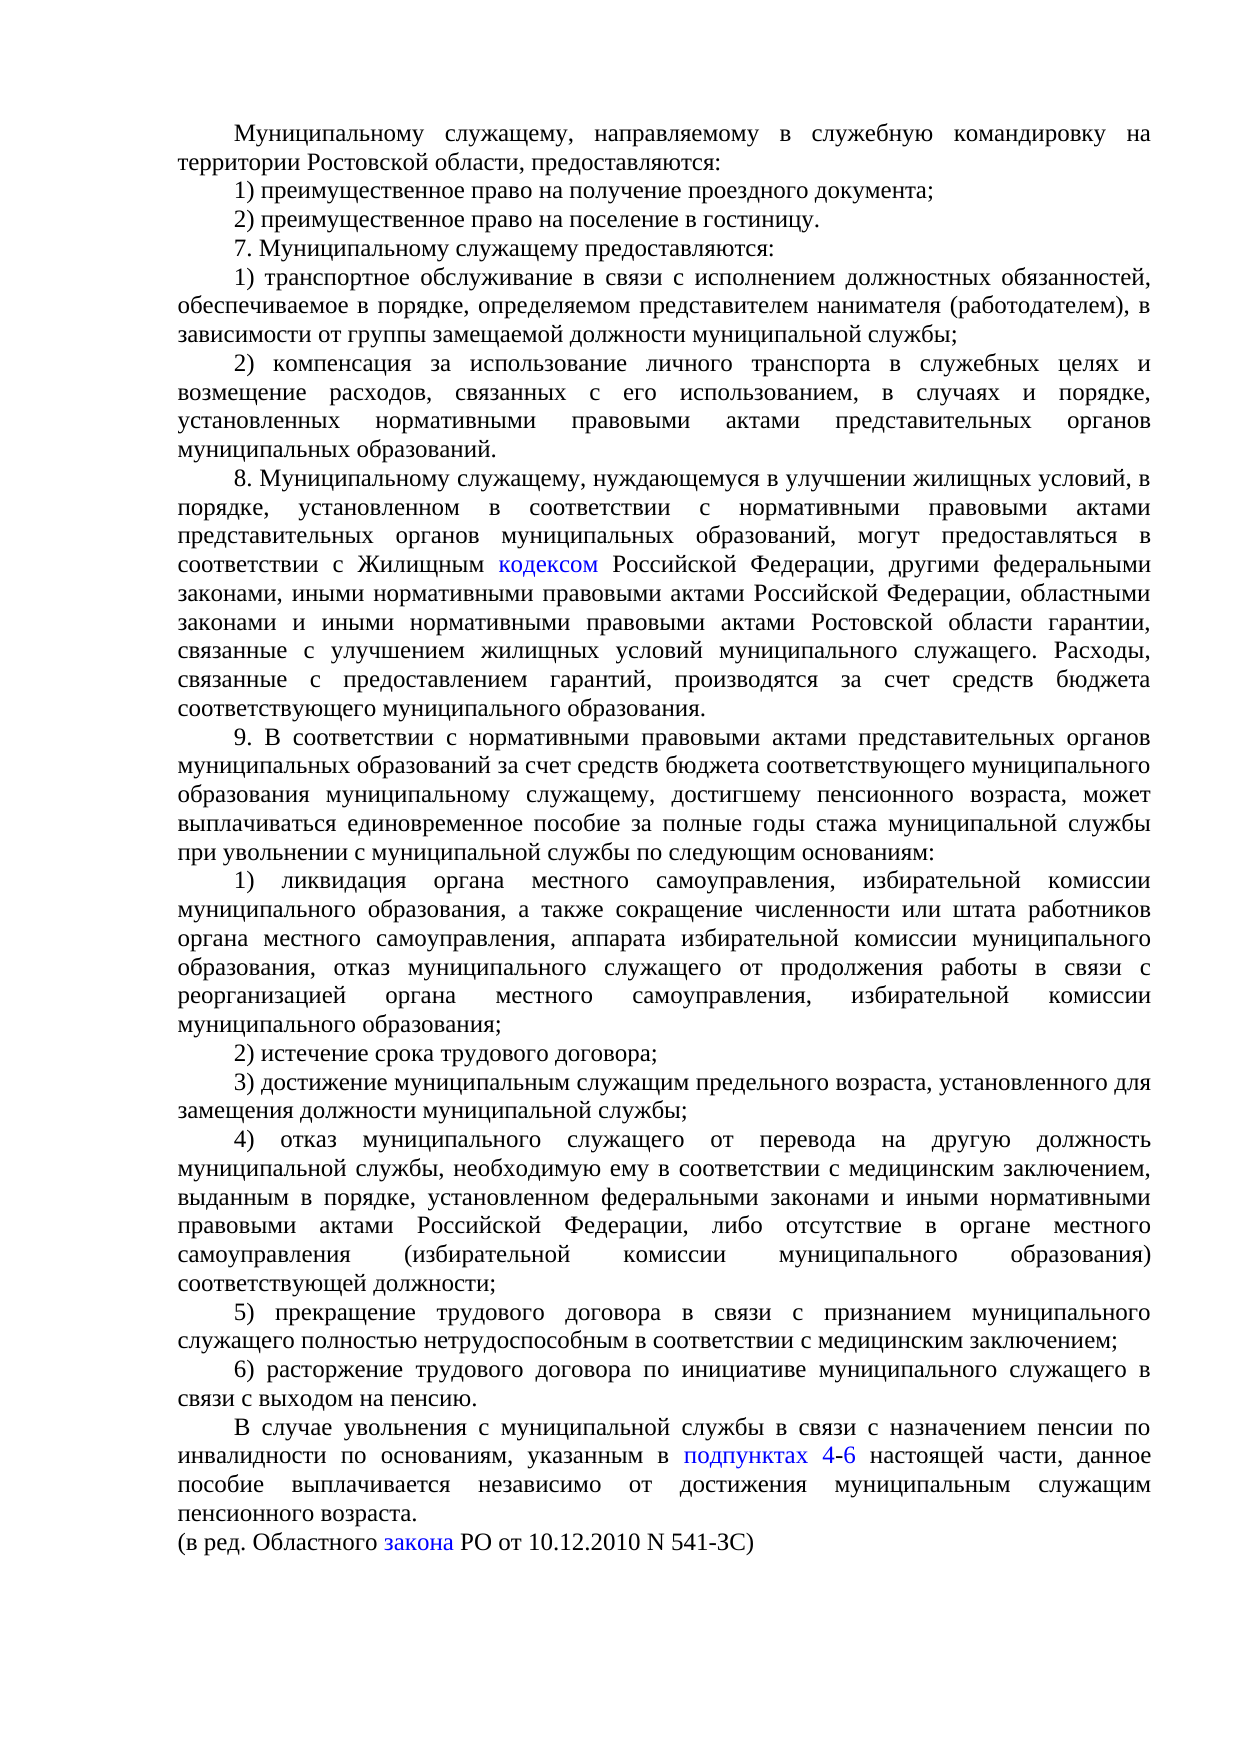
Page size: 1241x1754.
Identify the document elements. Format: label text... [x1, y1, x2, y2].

text В случае увольнения с муниципальной службы в связи с назначением пенсии по инвалидности по основаниям, указанным в подпунктах 4-6 настоящей части, данное пособие выплачивается независимо от достижения муниципальным служащим пенсионного возраста. [177, 1412, 1152, 1527]
text 8. Муниципальному служащему, нуждающемуся в улучшении жилищных условий, в порядке, установленном в соответствии с нормативными правовыми актами представительных органов муниципальных образований, могут предоставляться в соответствии с Жилищным кодексом Российской Федерации, другими федеральными законами, иными нормативными правовыми актами Российской Федерации, областными законами и иными нормативными правовыми актами Ростовской области гарантии, связанные с улучшением жилищных условий муниципального служащего. Расходы, связанные с предоставлением гарантий, производятся за счет средств бюджета соответствующего муниципального образования. [177, 463, 1152, 722]
text 1) ликвидация органа местного самоуправления, избирательной комиссии муниципального образования, а также сокращение численности или штата работников органа местного самоуправления, аппарата избирательной комиссии муниципального образования, отказ муниципального служащего от продолжения работы в связи с реорганизацией органа местного самоуправления, избирательной комиссии муниципального образования; [177, 866, 1152, 1038]
text 4) отказ муниципального служащего от перевода на другую должность муниципальной службы, необходимую ему в соответствии с медицинским заключением, выданным в порядке, установленном федеральными законами и иными нормативными правовыми актами Российской Федерации, либо отсутствие в органе местного самоуправления (избирательной комиссии муниципального образования) соответствующей должности; [177, 1124, 1152, 1297]
text 2) истечение срока трудового договора; [177, 1038, 1152, 1067]
text 5) прекращение трудового договора в связи с признанием муниципального служащего полностью нетрудоспособным в соответствии с медицинским заключением; [177, 1297, 1152, 1354]
text Муниципальному служащему, направляемому в служебную командировку на территории Ростовской области, предоставляются: [177, 118, 1152, 176]
text 9. В соответствии с нормативными правовыми актами представительных органов муниципальных образований за счет средств бюджета соответствующего муниципального образования муниципальному служащему, достигшему пенсионного возраста, может выплачиваться единовременное пособие за полные годы стажа муниципальной службы при увольнении с муниципальной службы по следующим основаниям: [177, 722, 1152, 866]
text 1) преимущественное право на получение проездного документа; [177, 176, 1152, 204]
text 2) преимущественное право на поселение в гостиницу. [177, 204, 1152, 233]
text 7. Муниципальному служащему предоставляются: [177, 233, 1152, 262]
text 6) расторжение трудового договора по инициативе муниципального служащего в связи с выходом на пенсию. [177, 1354, 1152, 1412]
text (в ред. Областного закона РО от 10.12.2010 N 541-ЗС) [177, 1527, 1152, 1556]
text 2) компенсация за использование личного транспорта в служебных целях и возмещение расходов, связанных с его использованием, в случаях и порядке, установленных нормативными правовыми актами представительных органов муниципальных образований. [177, 348, 1152, 463]
text 1) транспортное обслуживание в связи с исполнением должностных обязанностей, обеспечиваемое в порядке, определяемом представителем нанимателя (работодателем), в зависимости от группы замещаемой должности муниципальной службы; [177, 262, 1152, 348]
text 3) достижение муниципальным служащим предельного возраста, установленного для замещения должности муниципальной службы; [177, 1067, 1152, 1124]
